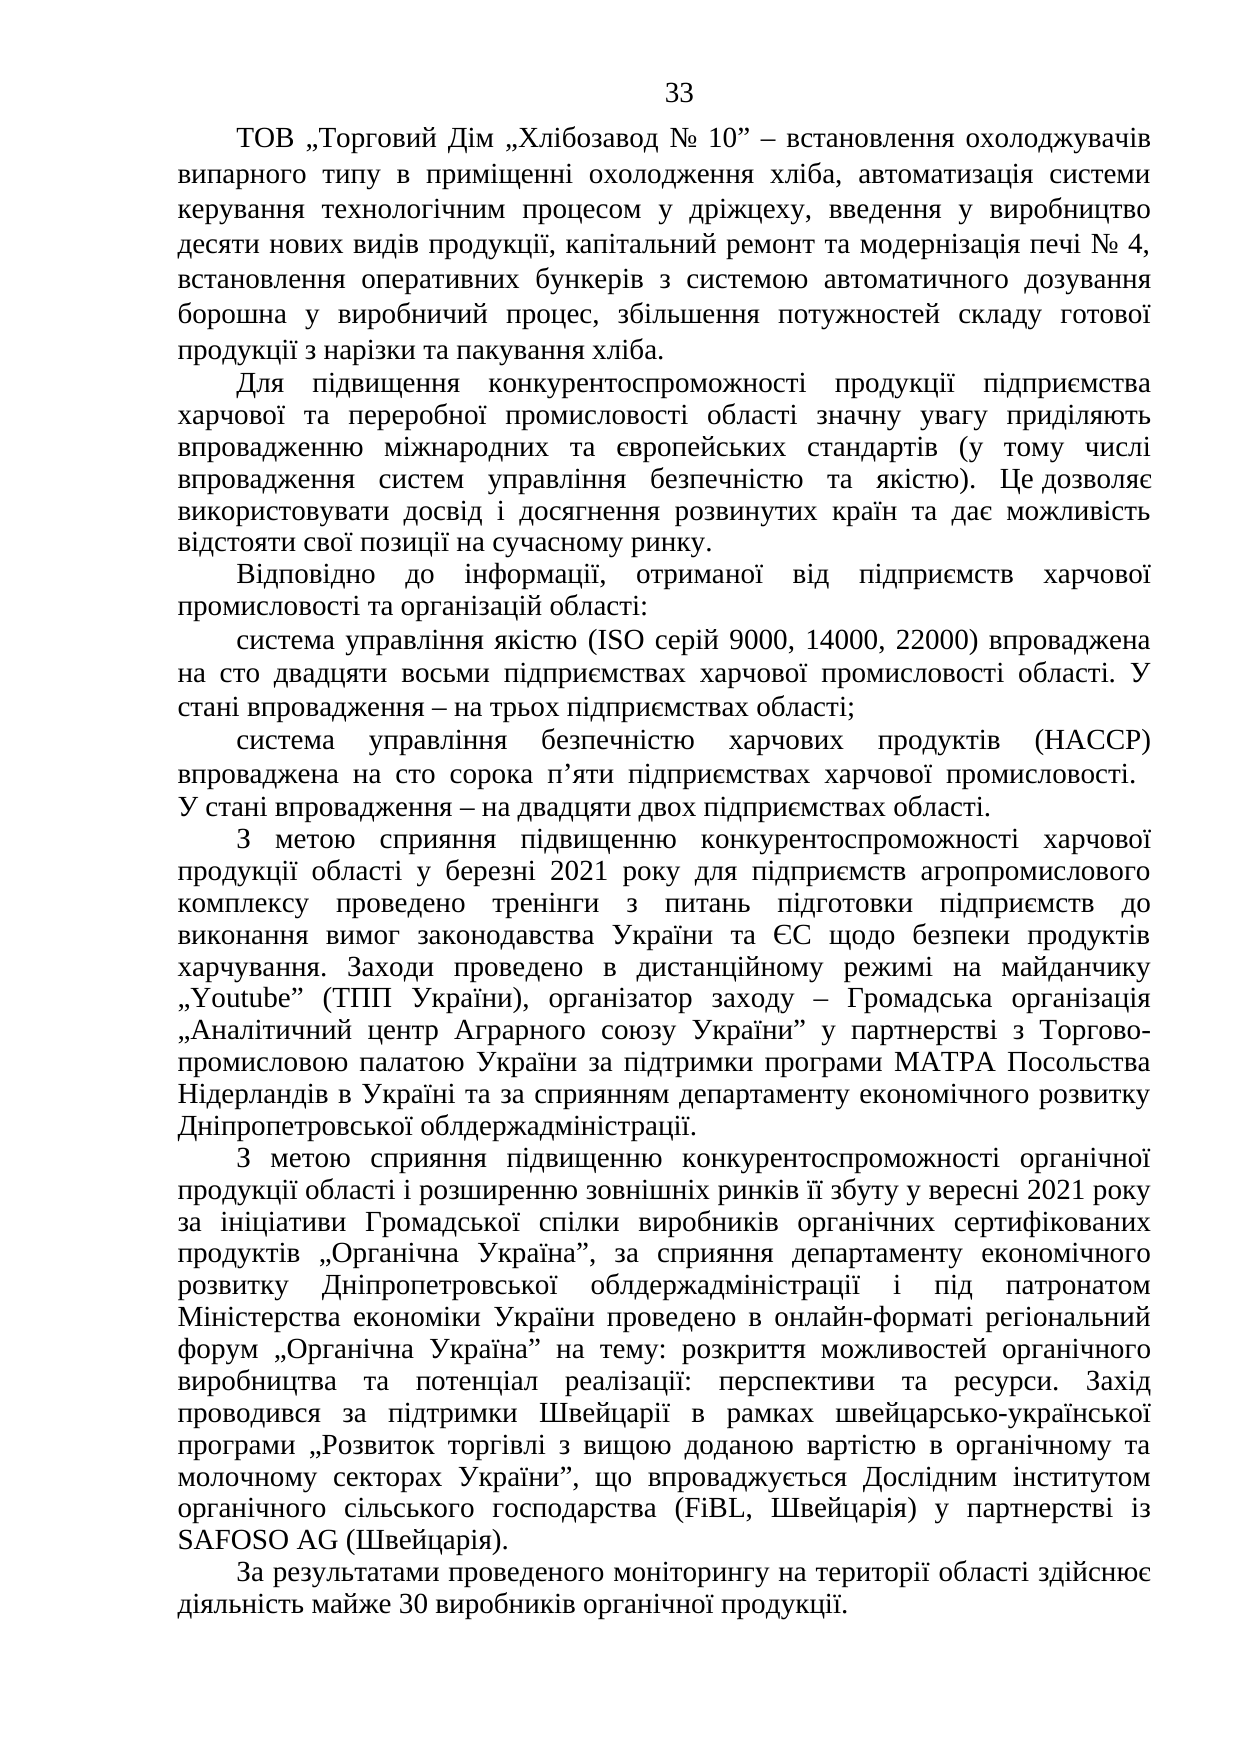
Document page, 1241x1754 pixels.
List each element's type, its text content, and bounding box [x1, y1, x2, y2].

text За результатами проведеного моніторингу на території області здійснює діяльність майже 30 виробників органічної продукції. [177, 1556, 1152, 1619]
text З метою сприяння підвищенню конкурентоспроможності харчової продукції області у березні 2021 року для підприємств агропромислового комплексу проведено тренінги з питань підготовки підприємств до виконання вимог законодавства України та ЄС щодо безпеки продуктів харчування. Заходи проведено в дистанційному режимі на майданчику „Youtube” (ТПП України), організатор заходу – Громадська організація „Аналітичний центр Аграрного союзу України” у партнерстві з Торгово-промисловою палатою України за підтримки програми МАТРА Посольства Нідерландів в Україні та за сприянням департаменту економічного розвитку Дніпропетровської облдержадміністрації. [177, 823, 1152, 1142]
text Для підвищення конкурентоспроможності продукції підприємства харчової та переробної промисловості області значну увагу приділяють впровадженню міжнародних та європейських стандартів (у тому числі впровадження систем управління безпечністю та якістю). Це дозволяє використовувати досвід і досягнення розвинутих країн та дає можливість відстояти свої позиції на сучасному ринку. [177, 367, 1152, 558]
text ТОВ „Торговий Дім „Хлібозавод № 10” – встановлення охолоджувачів випарного типу в приміщенні охолодження хліба, автоматизація системи керування технологічним процесом у дріжцеху, введення у виробництво десяти нових видів продукції, капітальний ремонт та модернізація печі № 4, встановлення оперативних бункерів з системою автоматичного дозування борошна у виробничий процес, збільшення потужностей складу готової продукції з нарізки та пакування хліба. [177, 121, 1152, 365]
text система управління безпечністю харчових продуктів (НАССР) впроваджена на сто сорока п’яти підприємствах харчової промисловості. У стані впровадження – на двадцяти двох підприємствах області. [177, 722, 1152, 823]
text З метою сприяння підвищенню конкурентоспроможності органічної продукції області і розширенню зовнішніх ринків її збуту у вересні 2021 року за ініціативи Громадської спілки виробників органічних сертифікованих продуктів „Органічна Україна”, за сприяння департаменту економічного розвитку Дніпропетровської облдержадміністрації і під патронатом Міністерства економіки України проведено в онлайн-форматі регіональний форум „Органічна Україна” на тему: розкриття можливостей органічного виробництва та потенціал реалізації: перспективи та ресурси. Захід проводився за підтримки Швейцарії в рамках швейцарсько-української програми „Розвиток торгівлі з вищою доданою вартістю в органічному та молочному секторах України”, що впроваджується Дослідним інститутом органічного сільського господарства (FiBL, Швейцарія) у партнерстві із SAFOSO AG (Швейцарія). [177, 1142, 1152, 1556]
text система управління якістю (ISO серій 9000, 14000, 22000) впроваджена на сто двадцяти восьми підприємствах харчової промисловості області. У стані впровадження – на трьох підприємствах області; [177, 622, 1152, 722]
text Відповідно до інформації, отриманої від підприємств харчової промисловості та організацій області: [177, 558, 1152, 622]
